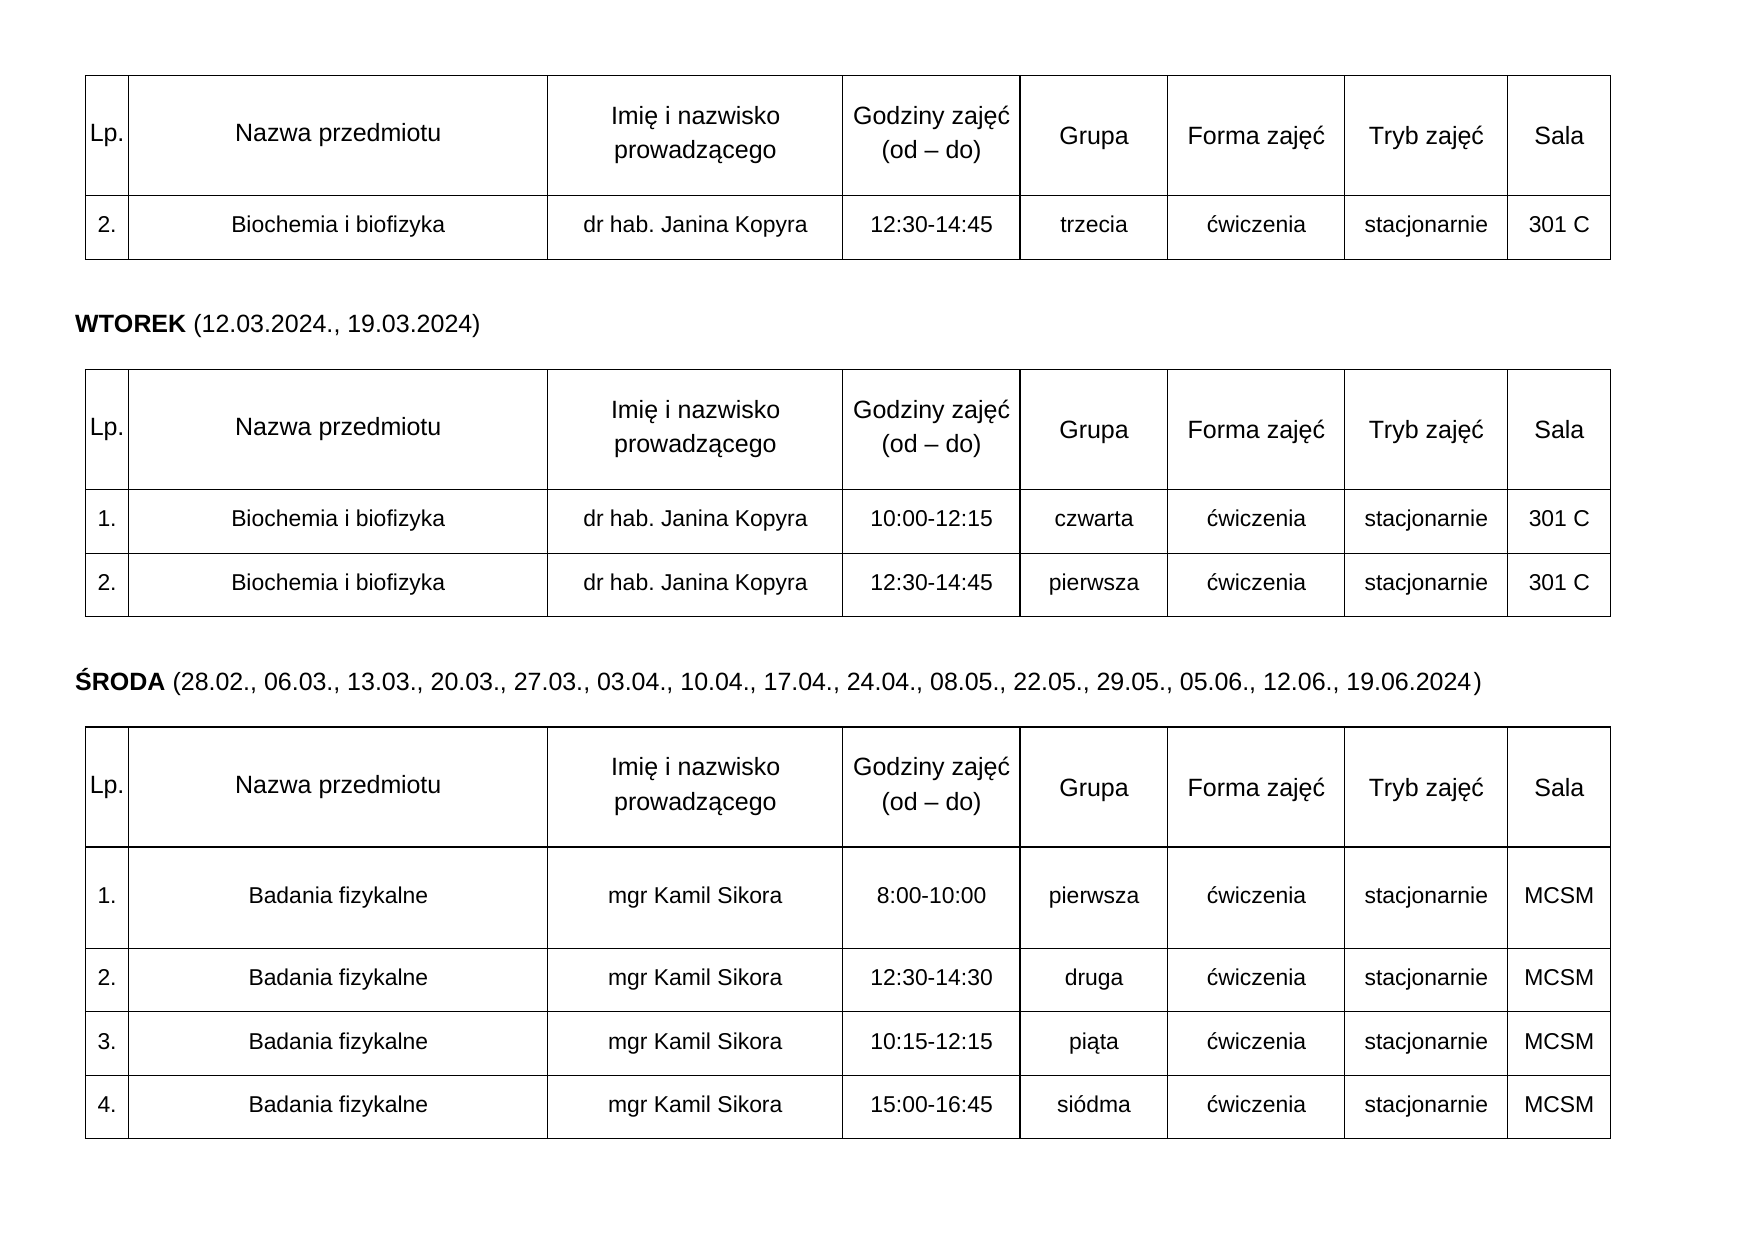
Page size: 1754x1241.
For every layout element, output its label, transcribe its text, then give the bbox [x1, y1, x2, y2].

table_cell 301 C [1508, 490, 1610, 552]
table_cell mgr Kamil Sikora [548, 1076, 842, 1138]
table_header Imię i nazwisko prowadzącego [548, 728, 842, 846]
table_header Sala [1508, 76, 1610, 195]
table_cell 12:30-14:30 [843, 949, 1019, 1011]
table_cell MCSM [1508, 1012, 1610, 1074]
table_header Sala [1508, 728, 1610, 846]
table_cell ćwiczenia [1168, 490, 1344, 552]
table_header Tryb zajęć [1345, 76, 1507, 195]
table_cell dr hab. Janina Kopyra [548, 196, 842, 258]
table_cell 10:00-12:15 [843, 490, 1019, 552]
table_cell Badania fizykalne [129, 848, 547, 948]
table_cell stacjonarnie [1345, 554, 1507, 616]
table_header Nazwa przedmiotu [129, 370, 547, 489]
table_cell 1. [86, 848, 128, 948]
table_cell stacjonarnie [1345, 490, 1507, 552]
table_cell Biochemia i biofizyka [129, 554, 547, 616]
table_cell 3. [86, 1012, 128, 1074]
table_header Imię i nazwisko prowadzącego [548, 370, 842, 489]
table_cell Biochemia i biofizyka [129, 196, 547, 258]
table_cell stacjonarnie [1345, 1012, 1507, 1074]
table_cell 12:30-14:45 [843, 196, 1019, 258]
table_header Forma zajęć [1168, 728, 1344, 846]
table_cell ćwiczenia [1168, 1076, 1344, 1138]
table_cell piąta [1021, 1012, 1167, 1074]
table_cell 1. [86, 490, 128, 552]
table_cell 4. [86, 1076, 128, 1138]
table_cell mgr Kamil Sikora [548, 1012, 842, 1074]
table_cell 301 C [1508, 554, 1610, 616]
table_cell pierwsza [1021, 554, 1167, 616]
table_cell ćwiczenia [1168, 848, 1344, 948]
table_cell 8:00-10:00 [843, 848, 1019, 948]
table_cell siódma [1021, 1076, 1167, 1138]
table_cell ćwiczenia [1168, 196, 1344, 258]
table_cell pierwsza [1021, 848, 1167, 948]
table_header Forma zajęć [1168, 76, 1344, 195]
table_cell czwarta [1021, 490, 1167, 552]
table_header Imię i nazwisko prowadzącego [548, 76, 842, 195]
table_header Forma zajęć [1168, 370, 1344, 489]
table_header Godziny zajęć (od – do) [843, 728, 1019, 846]
table_cell Badania fizykalne [129, 949, 547, 1011]
table_cell 2. [86, 196, 128, 258]
table_cell mgr Kamil Sikora [548, 848, 842, 948]
table_cell 301 C [1508, 196, 1610, 258]
table_cell 12:30-14:45 [843, 554, 1019, 616]
table_cell stacjonarnie [1345, 848, 1507, 948]
table_cell stacjonarnie [1345, 949, 1507, 1011]
table_cell ćwiczenia [1168, 949, 1344, 1011]
table_cell 2. [86, 949, 128, 1011]
table_cell stacjonarnie [1345, 1076, 1507, 1138]
table_cell MCSM [1508, 949, 1610, 1011]
table_cell stacjonarnie [1345, 196, 1507, 258]
table_header Tryb zajęć [1345, 728, 1507, 846]
table_cell MCSM [1508, 1076, 1610, 1138]
table_header Grupa [1021, 76, 1167, 195]
table_header Grupa [1021, 728, 1167, 846]
table_header Lp. [86, 370, 128, 489]
table_cell dr hab. Janina Kopyra [548, 554, 842, 616]
table_header Lp. [86, 728, 128, 846]
table_header Nazwa przedmiotu [129, 76, 547, 195]
subtitle ŚRODA (28.02., 06.03., 13.03., 20.03., 27.03., 03.04., 10.04., 17.04., 24.04., 08.05., 22.05., 29.05., 05.06., 12.06., 19.06.2024) [75, 667, 1679, 696]
table_cell dr hab. Janina Kopyra [548, 490, 842, 552]
table_header Godziny zajęć (od – do) [843, 370, 1019, 489]
subtitle WTOREK (12.03.2024., 19.03.2024) [75, 309, 1679, 338]
table_cell Badania fizykalne [129, 1012, 547, 1074]
table_header Tryb zajęć [1345, 370, 1507, 489]
table_header Sala [1508, 370, 1610, 489]
table_cell trzecia [1021, 196, 1167, 258]
table_cell MCSM [1508, 848, 1610, 948]
table_header Godziny zajęć (od – do) [843, 76, 1019, 195]
table_cell 2. [86, 554, 128, 616]
table_header Nazwa przedmiotu [129, 728, 547, 846]
table_cell druga [1021, 949, 1167, 1011]
table_cell 15:00-16:45 [843, 1076, 1019, 1138]
table_cell ćwiczenia [1168, 554, 1344, 616]
table_header Grupa [1021, 370, 1167, 489]
table_cell ćwiczenia [1168, 1012, 1344, 1074]
table_header Lp. [86, 76, 128, 195]
table_cell mgr Kamil Sikora [548, 949, 842, 1011]
table_cell Badania fizykalne [129, 1076, 547, 1138]
table_cell 10:15-12:15 [843, 1012, 1019, 1074]
table_cell Biochemia i biofizyka [129, 490, 547, 552]
